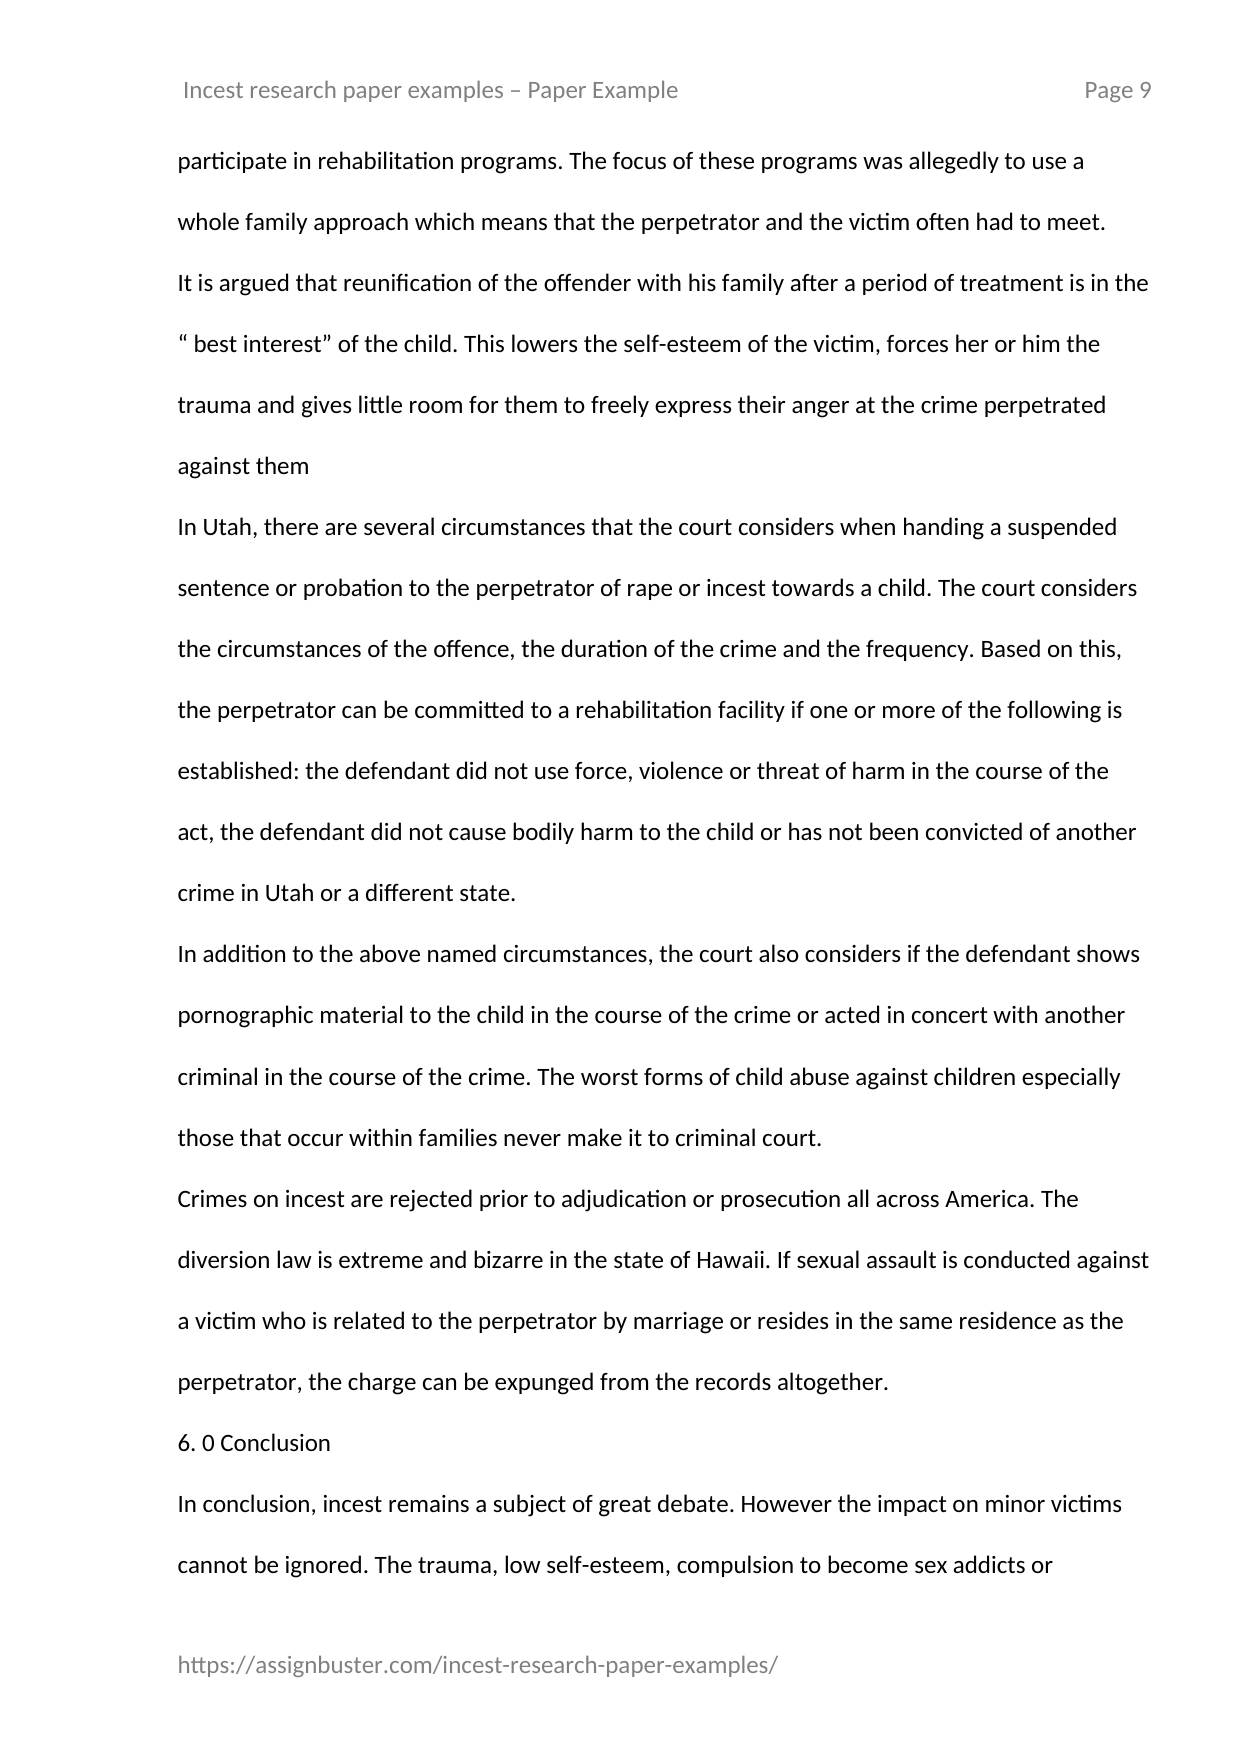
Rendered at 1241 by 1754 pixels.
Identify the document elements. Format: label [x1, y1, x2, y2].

text [177, 145, 1152, 1579]
